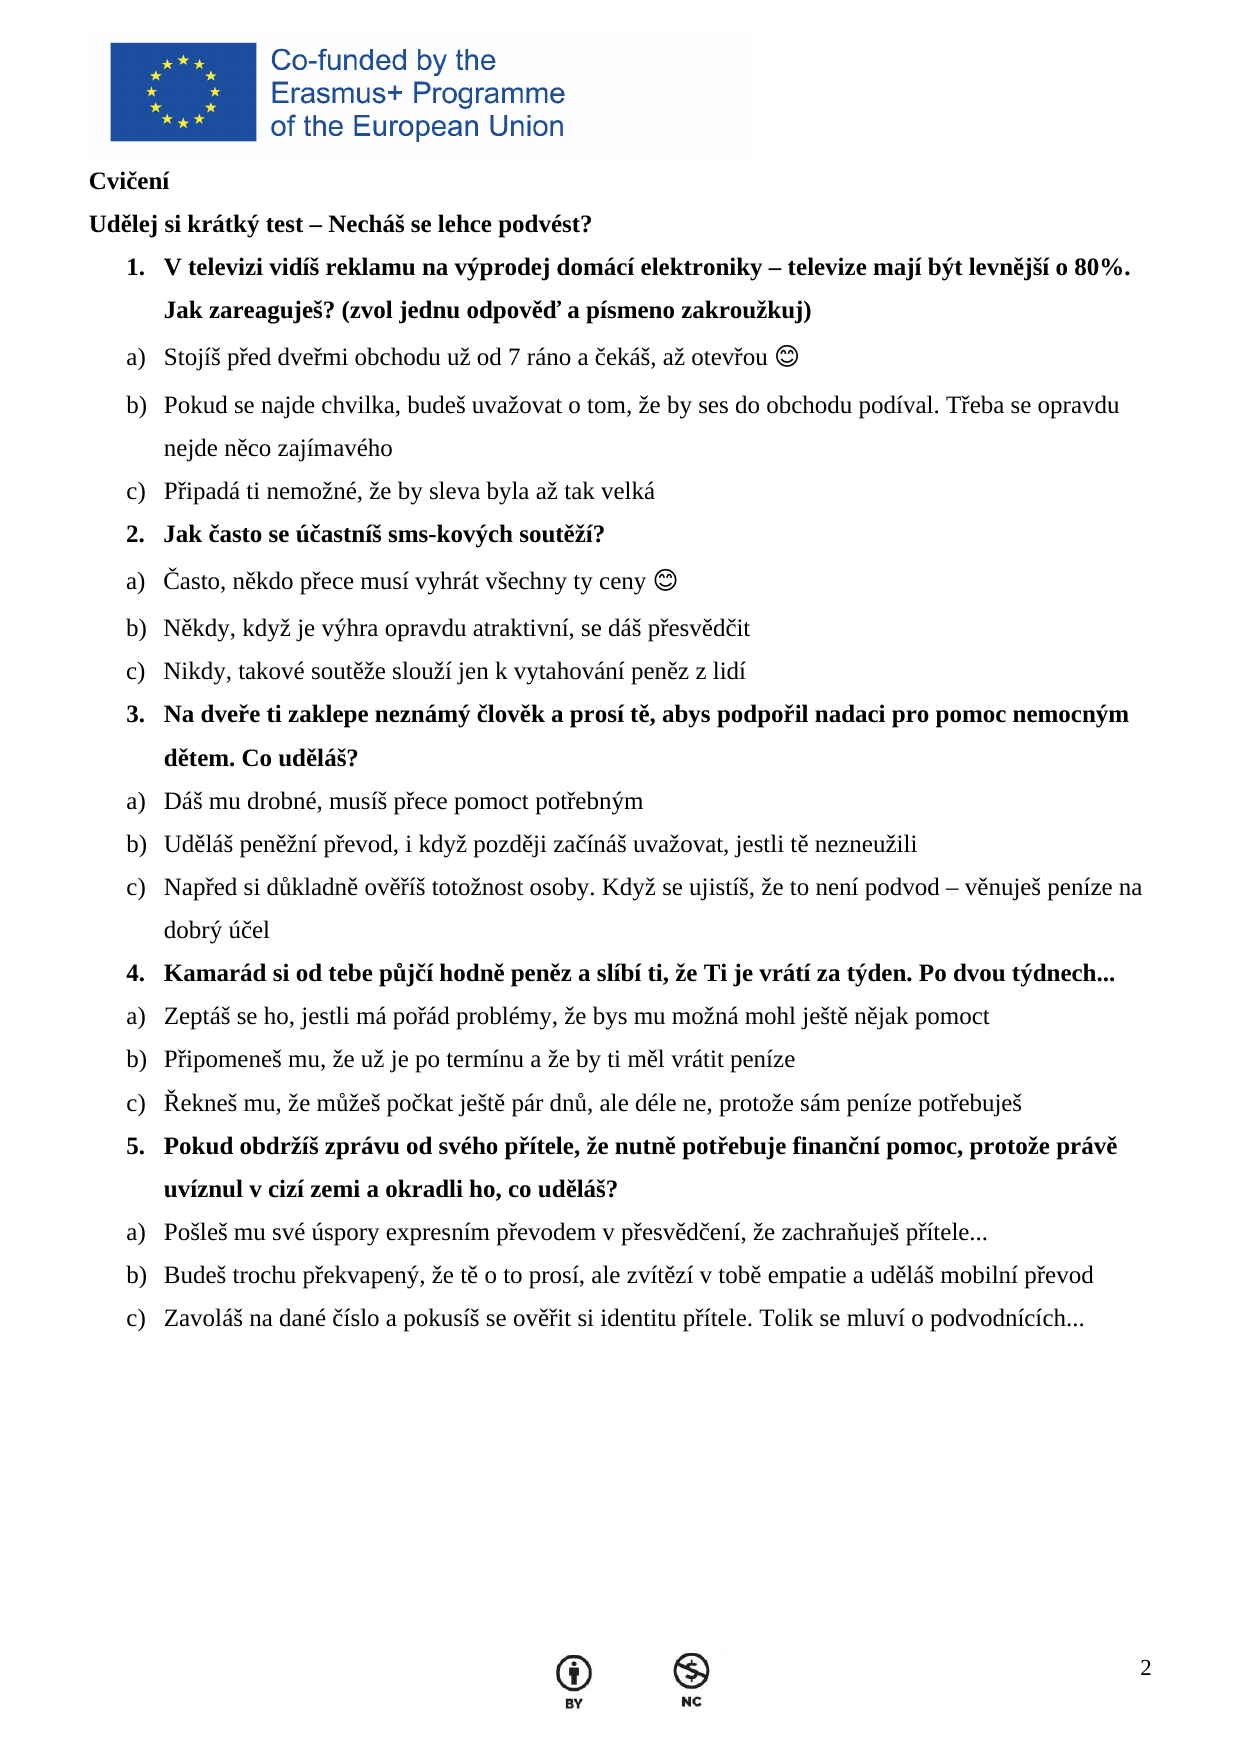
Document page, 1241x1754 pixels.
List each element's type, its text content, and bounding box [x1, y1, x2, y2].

picture [497, 1632, 783, 1721]
list Často, někdo přece musí vyhrát všechny ty ceny [126, 562, 1152, 596]
text Udělej si krátký test – Necháš se lehce podvést? [89, 209, 1152, 238]
list Někdy, když je výhra opravdu atraktivní, se dáš přesvědčit [126, 613, 1152, 642]
list Pokud obdržíš zprávu od svého přítele, že nutně potřebuje finanční pomoc, protože právě uvíznul v cizí zemi a okradli ho, co uděláš? [126, 1131, 1152, 1203]
list Pošleš mu své úspory expresním převodem v přesvědčení, že zachraňuješ přítele... [126, 1217, 1152, 1246]
list Budeš trochu překvapený, že tě o to prosí, ale zvítězí v tobě empatie a uděláš mobilní převod [126, 1260, 1152, 1289]
list Stojíš před dveřmi obchodu už od 7 ráno a čekáš, až otevřou [126, 339, 1152, 373]
list Pokud se najde chvilka, budeš uvažovat o tom, že by ses do obchodu podíval. Třeba se opravdu nejde něco zajímavého [126, 390, 1152, 462]
list V televizi vidíš reklamu na výprodej domácí elektroniky – televize mají být levnější o 80%. Jak zareaguješ? (zvol jednu odpověď a písmeno zakroužkuj) [126, 252, 1152, 324]
list Jak často se účastníš sms-kových soutěží? [126, 519, 1152, 548]
list Připomeneš mu, že už je po termínu a že by ti měl vrátit peníze [126, 1044, 1152, 1073]
list Řekneš mu, že můžeš počkat ještě pár dnů, ale déle ne, protože sám peníze potřebuješ [126, 1088, 1152, 1116]
list Připadá ti nemožné, že by sleva byla až tak velká [126, 476, 1152, 505]
list Na dveře ti zaklepe neznámý člověk a prosí tě, abys podpořil nadaci pro pomoc nemocným dětem. Co uděláš? [126, 699, 1152, 771]
list Nikdy, takové soutěže slouží jen k vytahování peněz z lidí [126, 656, 1152, 685]
list Napřed si důkladně ověříš totožnost osoby. Když se ujistíš, že to není podvod – věnuješ peníze na dobrý účel [126, 872, 1152, 944]
list Zeptáš se ho, jestli má pořád problémy, že bys mu možná mohl ještě nějak pomoct [126, 1001, 1152, 1030]
picture [88, 29, 753, 159]
text Cvičení [89, 166, 1152, 195]
list Dáš mu drobné, musíš přece pomoct potřebným [126, 786, 1152, 814]
list Zavoláš na dané číslo a pokusíš se ověřit si identitu přítele. Tolik se mluví o podvodnících... [126, 1303, 1152, 1332]
list Kamarád si od tebe půjčí hodně peněz a slíbí ti, že Ti je vrátí za týden. Po dvou týdnech... [126, 958, 1152, 987]
list Uděláš peněžní převod, i když později začínáš uvažovat, jestli tě nezneužili [126, 829, 1152, 858]
